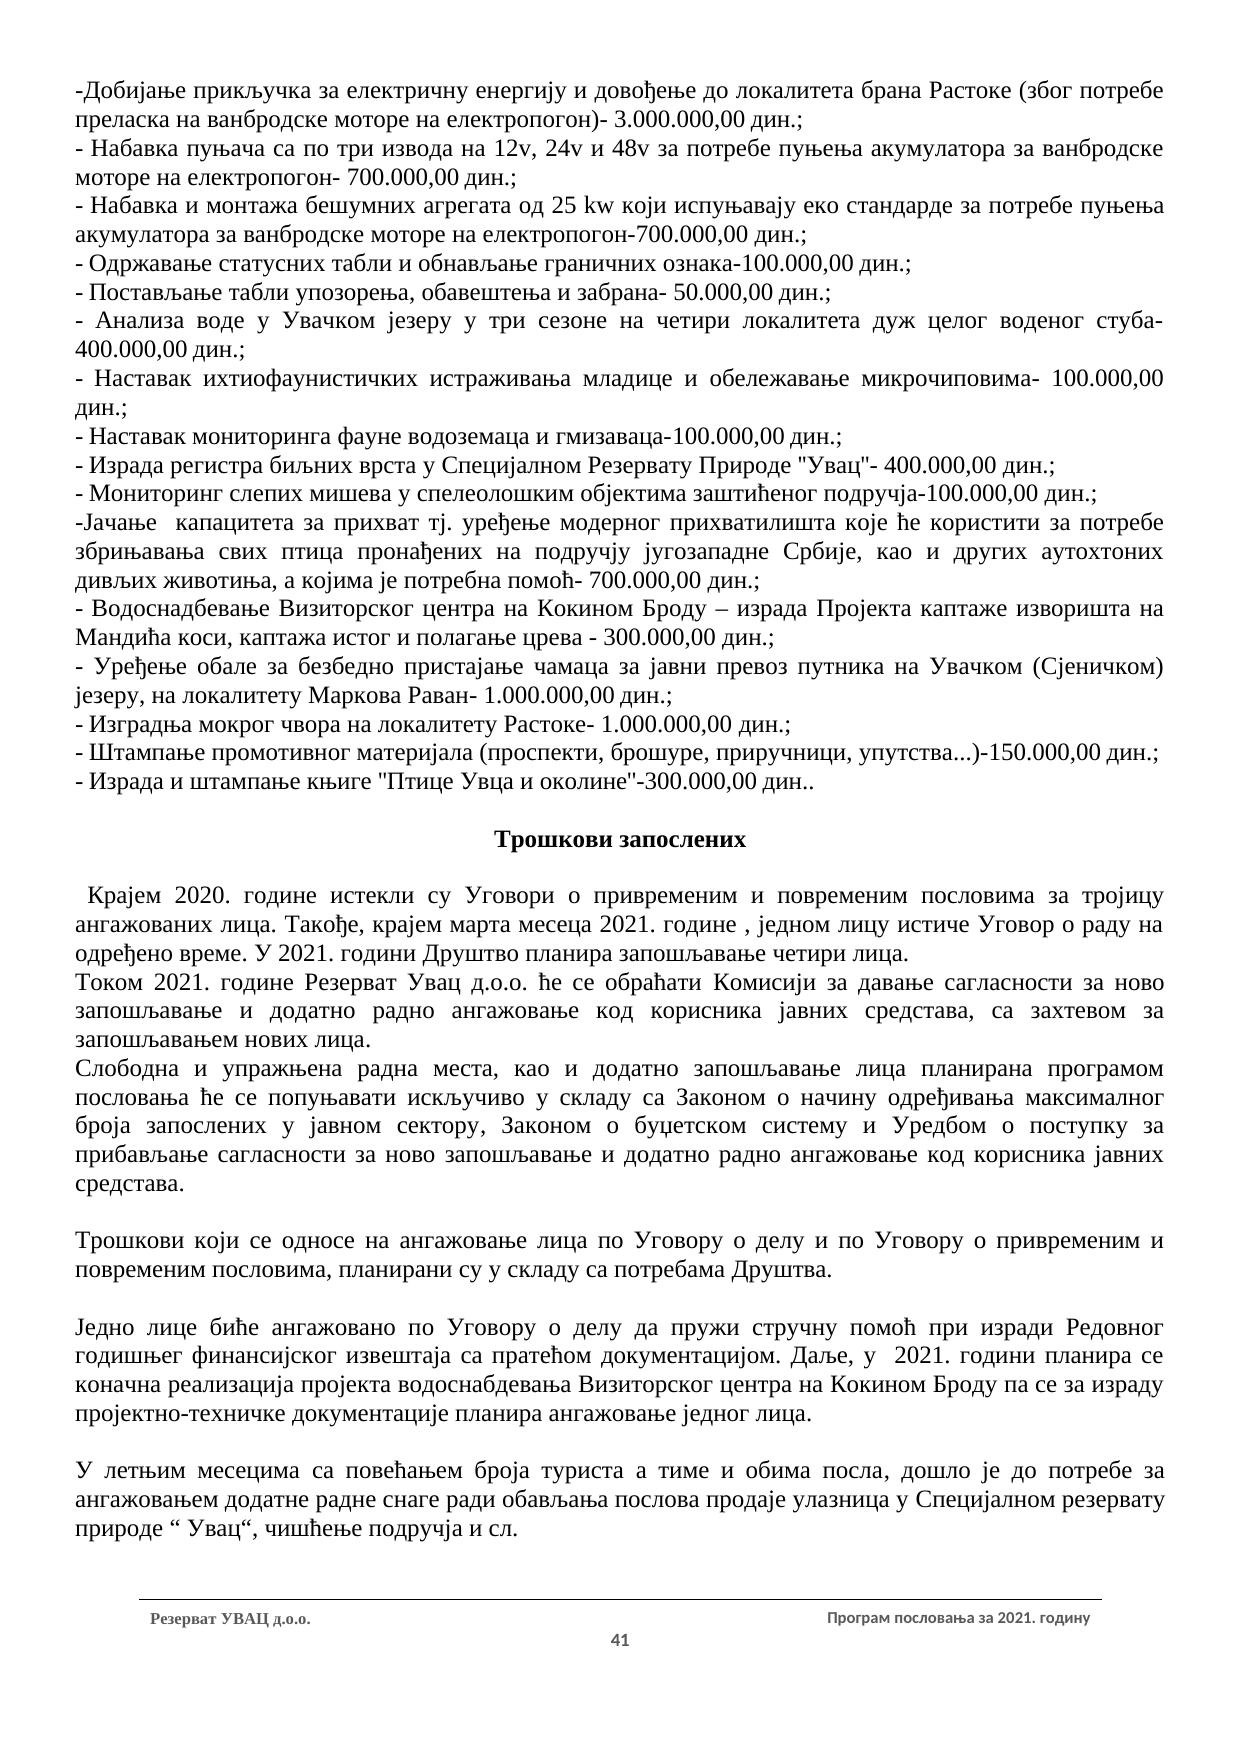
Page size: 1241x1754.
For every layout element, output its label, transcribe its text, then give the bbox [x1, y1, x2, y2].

text - Одржавање статусних табли и обнављање граничних ознака-100.000,00 дин.; [75, 248, 1165, 277]
text - Наставак мониторинга фауне водоземаца и гмизаваца-100.000,00 дин.; [75, 421, 1165, 450]
text -Јачање капацитета за прихват тј. уређење модерног прихватилишта које ће користити за потребе збрињавања свих птица пронађених на подручју југозападне Србије, као и других аутохтоних дивљих животиња, а којима је потребна помоћ- 700.000,00 дин.; [75, 507, 1165, 593]
text - Наставак ихтиофаунистичких истраживања младице и обележавање микрочиповима- 100.000,00 дин.; [75, 363, 1165, 421]
text Током 2021. године Резерват Увац д.о.о. ће се обраћати Комисији за давање сагласности за ново запошљавање и додатно радно ангажовање код корисника јавних средстава, са захтевом за запошљавањем нових лица. [75, 967, 1165, 1053]
text - Постављање табли упозорења, обавештења и забрана- 50.000,00 дин.; [75, 277, 1165, 306]
text - Набавка пуњача са по три извода на 12v, 24v и 48v за потребе пуњења акумулатора за ванбродске моторе на електропогон- 700.000,00 дин.; [75, 133, 1165, 191]
text Једно лице биће ангажовано по Уговору о делу да пружи стручну помоћ при изради Редовног годишњег финансијског извештаја са пратећом документацијом. Даље, у 2021. години планира се коначна реализација пројекта водоснабдевања Визиторског центра на Кокином Броду па се за израду пројектно-техничке документације планира ангажовање једног лица. [75, 1312, 1165, 1427]
text - Уређење обале за безбедно пристајање чамаца за јавни превоз путника на Увачком (Сјеничком) језеру, на локалитету Маркова Раван- 1.000.000,00 дин.; [75, 651, 1165, 709]
text - Израда и штампање књиге ''Птице Увца и околине''-300.000,00 дин.. [75, 766, 1165, 795]
text Трошкови који се односе на ангажовање лица по Уговору о делу и по Уговору о привременим и повременим пословима, планирани су у складу са потребама Друштва. [75, 1226, 1165, 1283]
text Крајем 2020. године истекли су Уговори о привременим и повременим пословима за тројицу ангажованих лица. Такође, крајем марта месеца 2021. године , једном лицу истиче Уговор о раду на одређено време. У 2021. години Друштво планира запошљавање четири лица. [75, 881, 1165, 967]
text - Анализа воде у Увачком језеру у три сезоне на четири локалитета дуж целог воденог стуба-400.000,00 дин.; [75, 306, 1165, 363]
text -Добијање прикључка за електричну енергију и довођење до локалитета брана Растоке (због потребе преласка на ванбродске моторе на електропогон)- 3.000.000,00 дин.; [75, 75, 1165, 133]
text - Штампање промотивног материјала (проспекти, брошуре, приручници, упутства...)-150.000,00 дин.; [75, 737, 1165, 766]
text - Мониторинг слепих мишева у спелеолошким објектима заштићеног подручја-100.000,00 дин.; [75, 478, 1165, 507]
text - Водоснадбевање Визиторског центра на Кокином Броду – израда Пројекта каптаже изворишта на Мандића коси, каптажа истог и полагање црева - 300.000,00 дин.; [75, 593, 1165, 651]
text Слободна и упражњена радна места, као и додатно запошљавање лица планирана програмом пословања ће се попуњавати искључиво у складу са Законом о начину одређивања максималног броја запослених у јавном сектору, Законом о буџетском систему и Уредбом о поступку за прибављање сагласности за ново запошљавање и додатно радно ангажовање код корисника јавних средстава. [75, 1053, 1165, 1197]
text - Набавка и монтажа бешумних агрегата од 25 kw који испуњавају еко стандарде за потребе пуњења акумулатора за ванбродске моторе на електропогон-700.000,00 дин.; [75, 191, 1165, 248]
text У летњим месецима са повећањем броја туриста а тиме и обима посла, дошло је до потребе за ангажовањем додатне радне снаге ради обављања послова продаје улазница у Специјалном резервату природе “ Увац“, чишћење подручја и сл. [75, 1456, 1165, 1542]
text Трошкови запослених [75, 824, 1165, 852]
text - Изградња мокрог чвора на локалитету Растоке- 1.000.000,00 дин.; [75, 709, 1165, 737]
text - Израда регистра биљних врста у Специјалном Резервату Природе ''Увац''- 400.000,00 дин.; [75, 450, 1165, 478]
